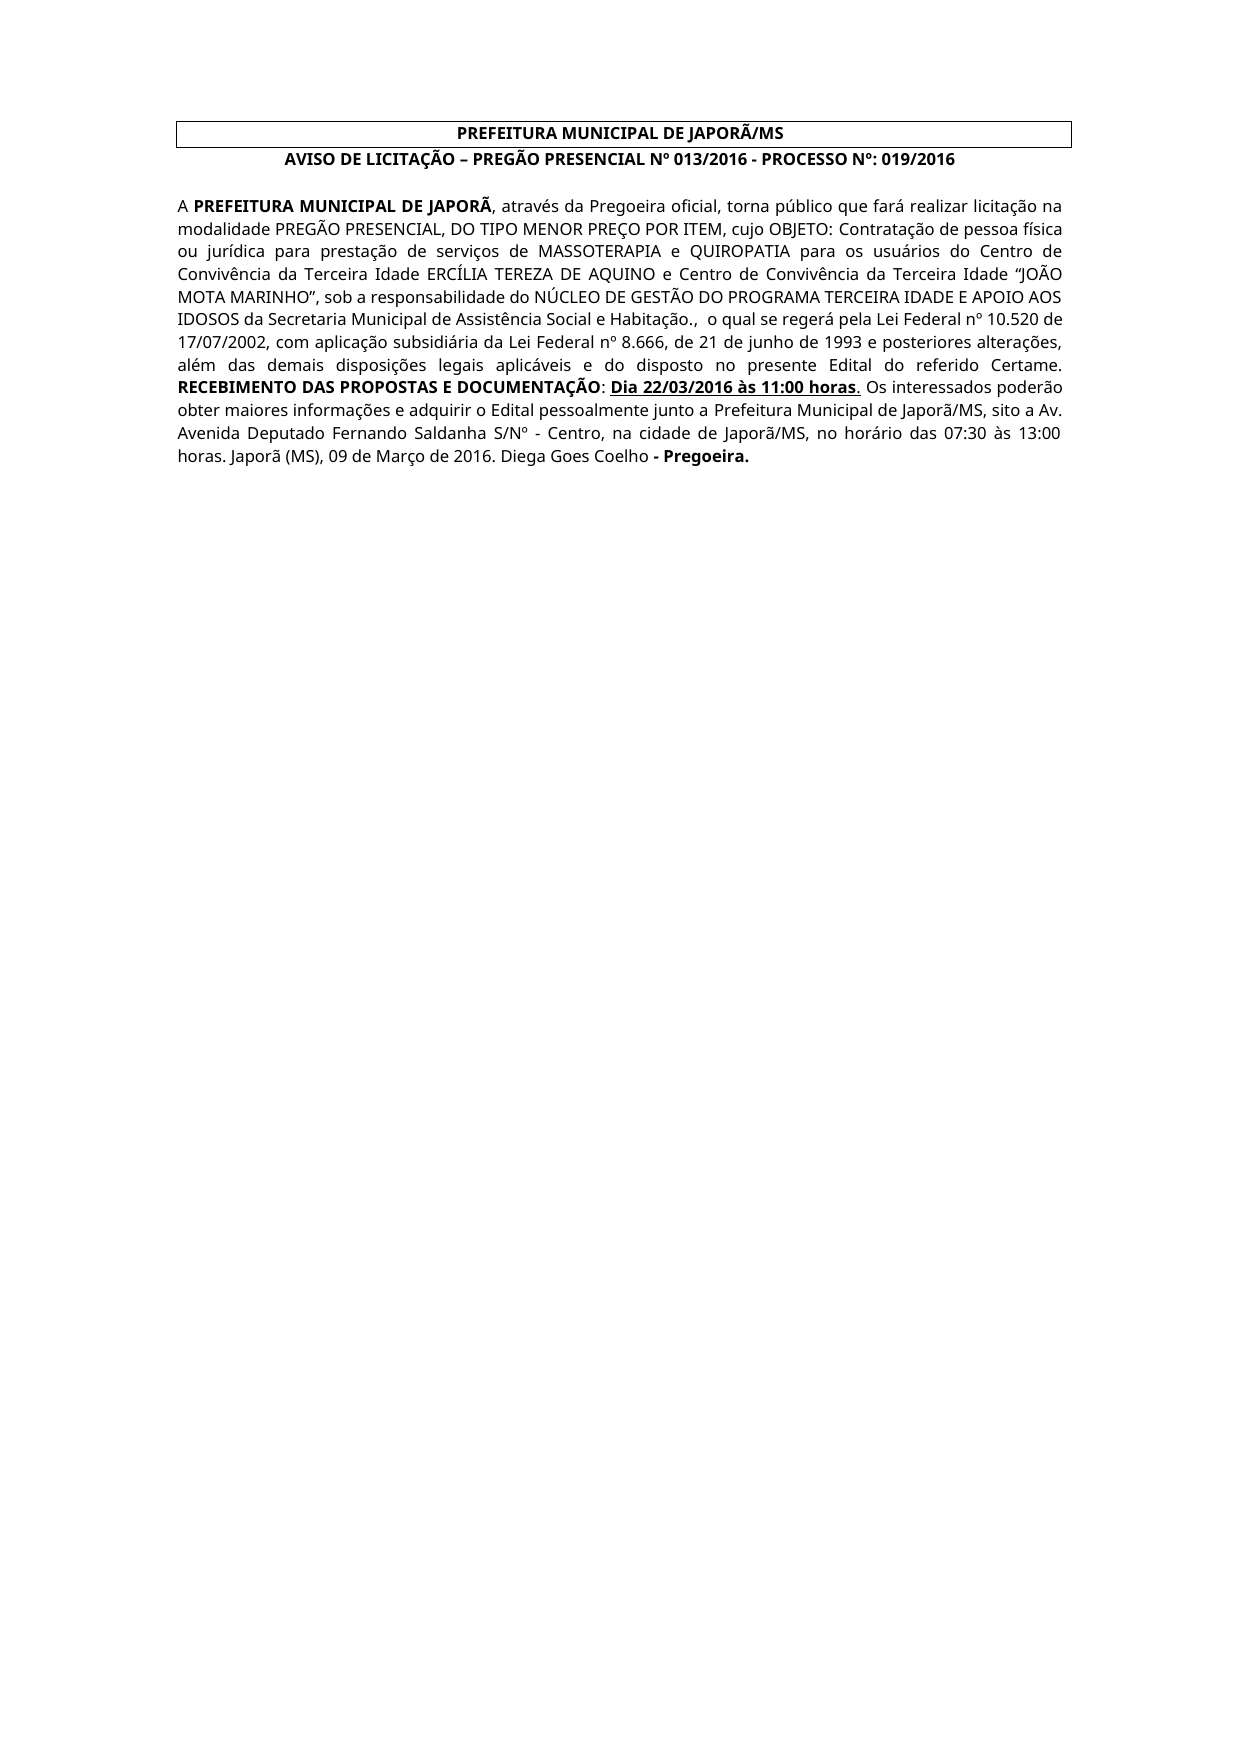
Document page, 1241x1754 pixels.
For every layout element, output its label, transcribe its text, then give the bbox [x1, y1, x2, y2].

title PREFEITURA MUNICIPAL DE JAPORÃ/MS [177, 122, 1071, 147]
text A PREFEITURA MUNICIPAL DE JAPORÃ, através da Pregoeira oficial, torna público que fará realizar licitação na modalidade PREGÃO PRESENCIAL, DO TIPO MENOR PREÇO POR ITEM, cujo OBJETO: Contratação de pessoa física ou jurídica para prestação de serviços de MASSOTERAPIA e QUIROPATIA para os usuários do Centro de Convivência da Terceira Idade ERCÍLIA TEREZA DE AQUINO e Centro de Convivência da Terceira Idade “JOÃO MOTA MARINHO”, sob a responsabilidade do NÚCLEO DE GESTÃO DO PROGRAMA TERCEIRA IDADE E APOIO AOS IDOSOS da Secretaria Municipal de Assistência Social e Habitação., o qual se regerá pela Lei Federal nº 10.520 de 17/07/2002, com aplicação subsidiária da Lei Federal nº 8.666, de 21 de junho de 1993 e posteriores alterações, além das demais disposições legais aplicáveis e do disposto no presente Edital do referido Certame. RECEBIMENTO DAS PROPOSTAS E DOCUMENTAÇÃO: Dia 22/03/2016 às 11:00 horas. Os interessados poderão obter maiores informações e adquirir o Edital pessoalmente junto a Prefeitura Municipal de Japorã/MS, sito a Av. Avenida Deputado Fernando Saldanha S/Nº - Centro, na cidade de Japorã/MS, no horário das 07:30 às 13:00 horas. Japorã (MS), 09 de Março de 2016. Diega Goes Coelho - Pregoeira. [177, 194, 1063, 467]
text AVISO DE LICITAÇÃO – PREGÃO PRESENCIAL Nº 013/2016 - PROCESSO Nº: 019/2016 [177, 148, 1062, 170]
